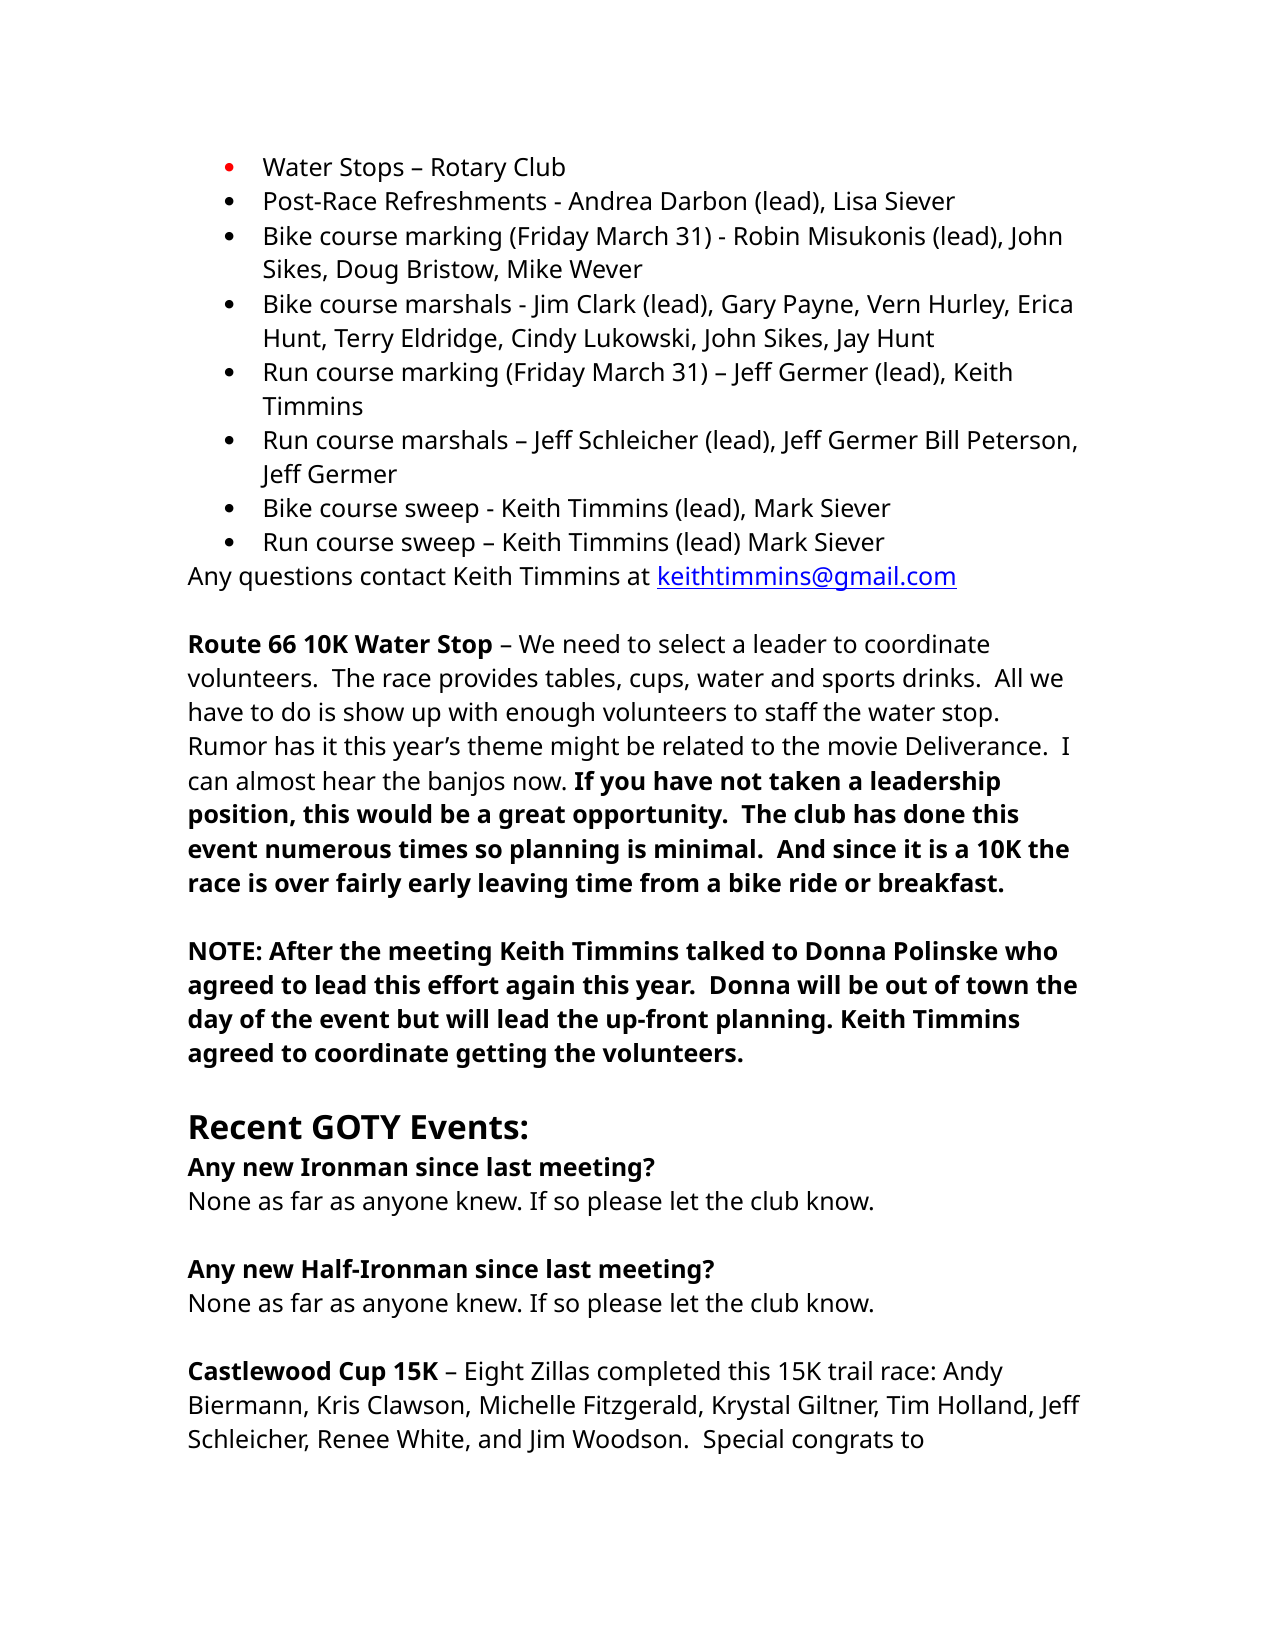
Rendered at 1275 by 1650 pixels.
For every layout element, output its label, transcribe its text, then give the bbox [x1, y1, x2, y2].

text Castlewood Cup 15K – Eight Zillas completed this 15K trail race: Andy Biermann, Kris Clawson, Michelle Fitzgerald, Krystal Giltner, Tim Holland, Jeff Schleicher, Renee White, and Jim Woodson. Special congrats to [187, 1353, 1087, 1456]
list Post-Race Refreshments - Andrea Darbon (lead), Lisa Siever [225, 184, 1087, 218]
text NOTE: After the meeting Keith Timmins talked to Donna Polinske who agreed to lead this effort again this year. Donna will be out of town the day of the event but will lead the up-front planning. Keith Timmins agreed to coordinate getting the volunteers. [187, 933, 1087, 1070]
list Bike course sweep - Keith Timmins (lead), Mark Siever [225, 491, 1087, 525]
list Run course marking (Friday March 31) – Jeff Germer (lead), Keith Timmins [225, 354, 1087, 422]
text None as far as anyone knew. If so please let the club know. [187, 1183, 1087, 1217]
list Run course sweep – Keith Timmins (lead) Mark Siever [225, 525, 1087, 559]
text Route 66 10K Water Stop – We need to select a leader to coordinate volunteers. The race provides tables, cups, water and sports drinks. All we have to do is show up with enough volunteers to staff the water stop. Rumor has it this year’s theme might be related to the movie Deliverance. I can almost hear the banjos now. If you have not taken a leadership position, this would be a great opportunity. The club has done this event numerous times so planning is minimal. And since it is a 10K the race is over fairly early leaving time from a bike ride or breakfast. [187, 627, 1087, 899]
list Water Stops – Rotary Club [225, 150, 1087, 184]
text Any new Ironman since last meeting? [187, 1149, 1087, 1183]
text Any questions contact Keith Timmins at keithtimmins@gmail.com [187, 559, 1087, 593]
list Run course marshals – Jeff Schleicher (lead), Jeff Germer Bill Peterson, Jeff Germer [225, 422, 1087, 491]
text Any new Half-Ironman since last meeting? [187, 1251, 1087, 1285]
list Bike course marshals - Jim Clark (lead), Gary Payne, Vern Hurley, Erica Hunt, Terry Eldridge, Cindy Lukowski, John Sikes, Jay Hunt [225, 286, 1087, 354]
text None as far as anyone knew. If so please let the club know. [187, 1285, 1087, 1319]
text Recent GOTY Events: [187, 1104, 1087, 1149]
list Bike course marking (Friday March 31) - Robin Misukonis (lead), John Sikes, Doug Bristow, Mike Wever [225, 218, 1087, 286]
